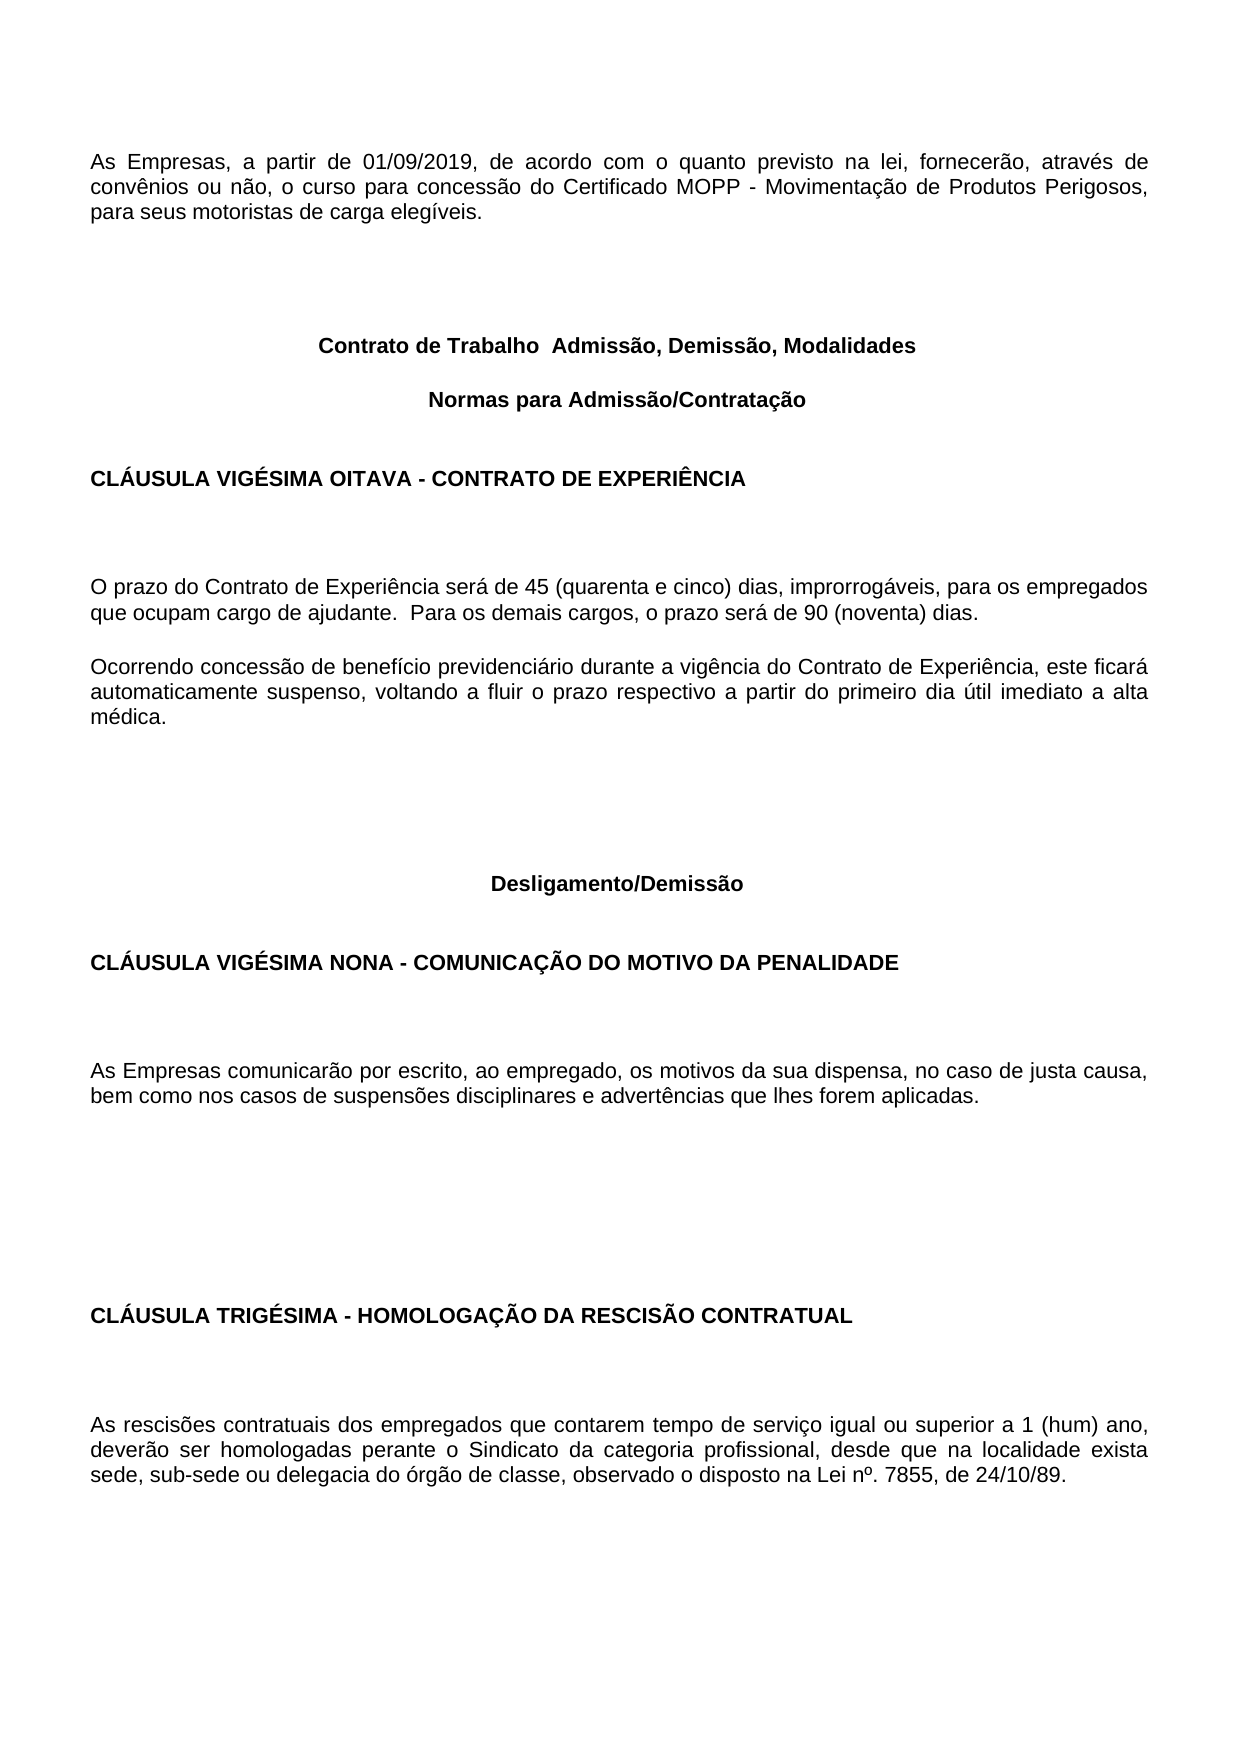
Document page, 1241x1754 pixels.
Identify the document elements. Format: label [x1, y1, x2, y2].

table_header [89, 118, 1152, 1605]
